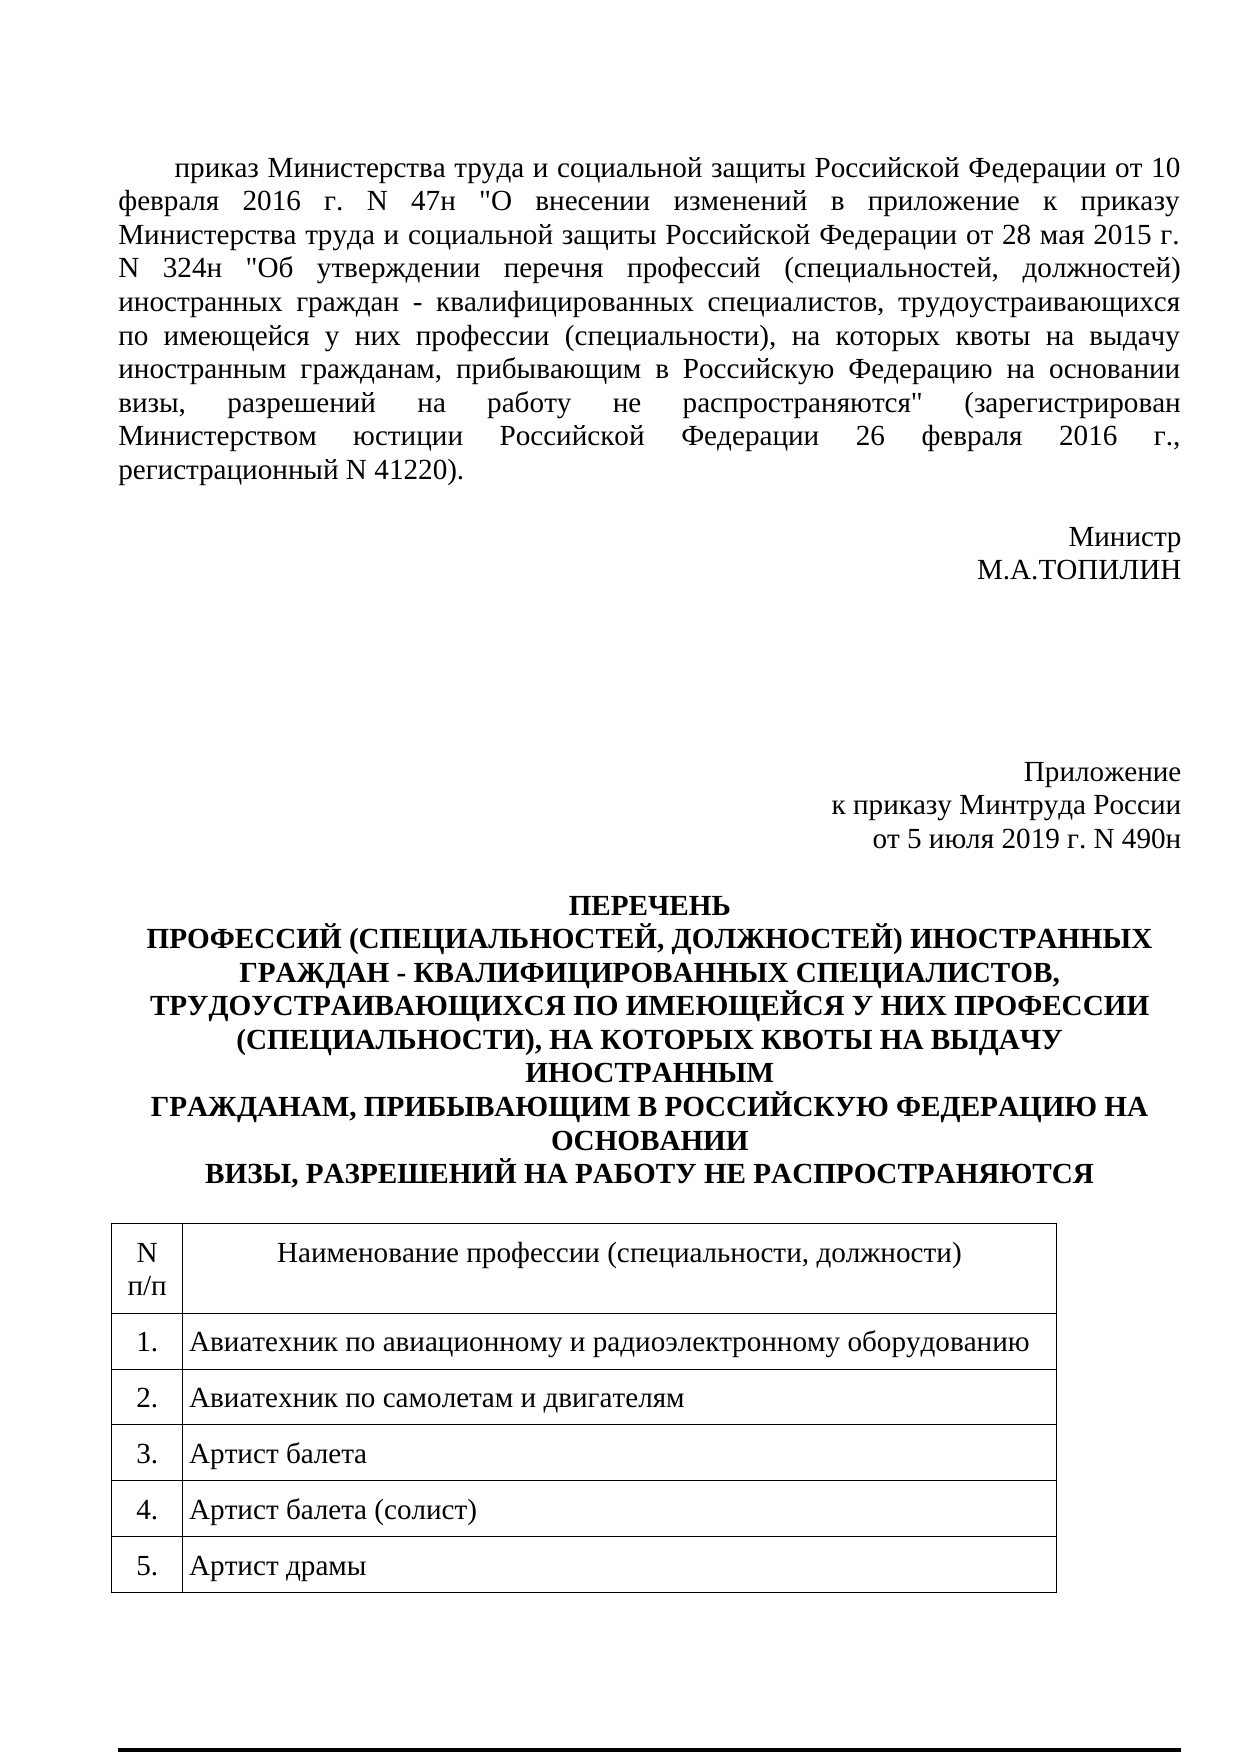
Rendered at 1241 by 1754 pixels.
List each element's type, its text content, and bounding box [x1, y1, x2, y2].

table_cell Артист балета (солист) [183, 1481, 1056, 1536]
table_cell Авиатехник по самолетам и двигателям [183, 1370, 1056, 1424]
text к приказу Минтруда России [118, 787, 1181, 821]
text приказ Министерства труда и социальной защиты Российской Федерации от 10 февраля 2016 г. N 47н "О внесении изменений в приложение к приказу Министерства труда и социальной защиты Российской Федерации от 28 мая 2015 г. N 324н "Об утверждении перечня профессий (специальностей, должностей) иностранных граждан - квалифицированных специалистов, трудоустраивающихся по имеющейся у них профессии (специальности), на которых квоты на выдачу иностранным гражданам, прибывающим в Российскую Федерацию на основании визы, разрешений на работу не распространяются" (зарегистрирован Министерством юстиции Российской Федерации 26 февраля 2016 г., регистрационный N 41220). [118, 150, 1181, 485]
title ВИЗЫ, РАЗРЕШЕНИЙ НА РАБОТУ НЕ РАСПРОСТРАНЯЮТСЯ [118, 1156, 1181, 1190]
table_header Наименование профессии (специальности, должности) [183, 1224, 1056, 1313]
text М.А.ТОПИЛИН [118, 552, 1181, 586]
table_cell 2. [112, 1370, 182, 1424]
table_cell 5. [112, 1537, 182, 1592]
table_cell Артист драмы [183, 1537, 1056, 1592]
table_cell 3. [112, 1425, 182, 1480]
table_cell Артист балета [183, 1425, 1056, 1480]
text Приложение [118, 754, 1181, 787]
table_cell Авиатехник по авиационному и радиоэлектронному оборудованию [183, 1314, 1056, 1368]
table_cell 4. [112, 1481, 182, 1536]
title ГРАЖДАН - КВАЛИФИЦИРОВАННЫХ СПЕЦИАЛИСТОВ, [118, 955, 1181, 988]
title (СПЕЦИАЛЬНОСТИ), НА КОТОРЫХ КВОТЫ НА ВЫДАЧУ ИНОСТРАННЫМ [118, 1022, 1181, 1089]
text от 5 июля 2019 г. N 490н [118, 821, 1181, 854]
table_cell 1. [112, 1314, 182, 1368]
title ГРАЖДАНАМ, ПРИБЫВАЮЩИМ В РОССИЙСКУЮ ФЕДЕРАЦИЮ НА ОСНОВАНИИ [118, 1089, 1181, 1156]
title ПРОФЕССИЙ (СПЕЦИАЛЬНОСТЕЙ, ДОЛЖНОСТЕЙ) ИНОСТРАННЫХ [118, 921, 1181, 955]
table_header N п/п [112, 1224, 182, 1313]
title ТРУДОУСТРАИВАЮЩИХСЯ ПО ИМЕЮЩЕЙСЯ У НИХ ПРОФЕССИИ [118, 988, 1181, 1022]
title ПЕРЕЧЕНЬ [118, 888, 1181, 921]
text Министр [118, 519, 1181, 552]
